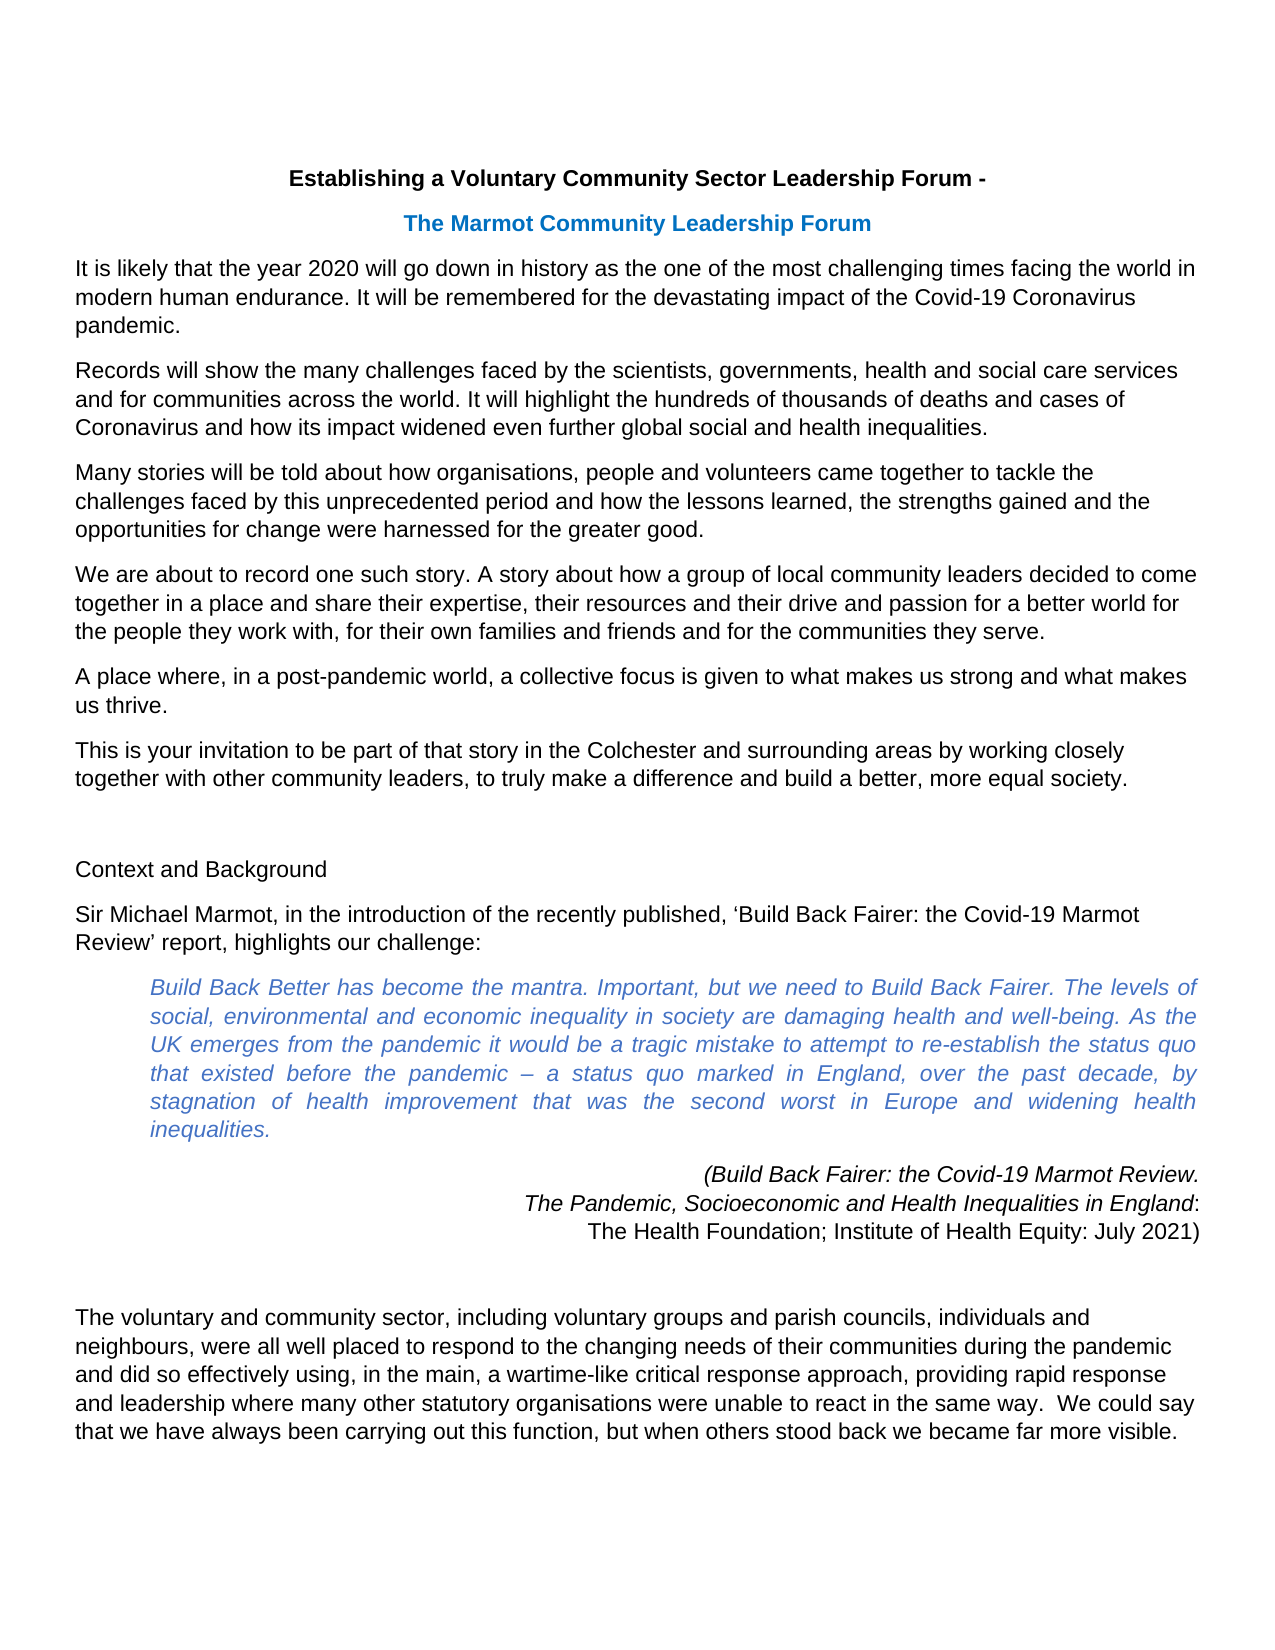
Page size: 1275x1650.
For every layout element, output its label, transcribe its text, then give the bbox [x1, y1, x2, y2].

text Many stories will be told about how organisations, people and volunteers came together to tackle the challenges faced by this unprecedented period and how the lessons learned, the strengths gained and the opportunities for change were harnessed for the greater good. [75, 459, 1200, 543]
text Context and Background [75, 856, 1200, 882]
text We are about to record one such story. A story about how a group of local community leaders decided to come together in a place and share their expertise, their resources and their drive and passion for a better world for the people they work with, for their own families and friends and for the communities they serve. [75, 561, 1200, 644]
text The Health Foundation; Institute of Health Equity: July 2021) [375, 1218, 1200, 1245]
text The voluntary and community sector, including voluntary groups and parish councils, individuals and neighbours, were all well placed to respond to the changing needs of their communities during the pandemic and did so effectively using, in the main, a wartime-like critical response approach, providing rapid response and leadership where many other statutory organisations were unable to react in the same way. We could say that we have always been carrying out this function, but when others stood back we became far more visible. [75, 1304, 1200, 1444]
text The Marmot Community Leadership Forum [75, 210, 1200, 237]
text It is likely that the year 2020 will go down in history as the one of the most challenging times facing the world in modern human endurance. It will be remembered for the devastating impact of the Covid-19 Coronavirus pandemic. [75, 255, 1200, 339]
text Build Back Better has become the mantra. Important, but we need to Build Back Fairer. The levels of social, environmental and economic inequality in society are damaging health and well-being. As the UK emerges from the pandemic it would be a tragic mistake to attempt to re-establish the status quo that existed before the pandemic – a status quo marked in England, over the past decade, by stagnation of health improvement that was the second worst in Europe and widening health inequalities. [150, 974, 1200, 1143]
text Records will show the many challenges faced by the scientists, governments, health and social care services and for communities across the world. It will highlight the hundreds of thousands of deaths and cases of Coronavirus and how its impact widened even further global social and health inequalities. [75, 357, 1200, 441]
text (Build Back Fairer: the Covid-19 Marmot Review. [150, 1161, 1200, 1188]
text Sir Michael Marmot, in the introduction of the recently published, ‘Build Back Fairer: the Covid-19 Marmot Review’ report, highlights our challenge: [75, 901, 1200, 955]
text Establishing a Voluntary Community Sector Leadership Forum - [75, 165, 1200, 192]
text A place where, in a post-pandemic world, a collective focus is given to what makes us strong and what makes us thrive. [75, 663, 1200, 718]
text The Pandemic, Socioeconomic and Health Inequalities in England: [375, 1190, 1200, 1216]
text This is your invitation to be part of that story in the Colchester and surrounding areas by working closely together with other community leaders, to truly make a difference and build a better, more equal society. [75, 737, 1200, 792]
